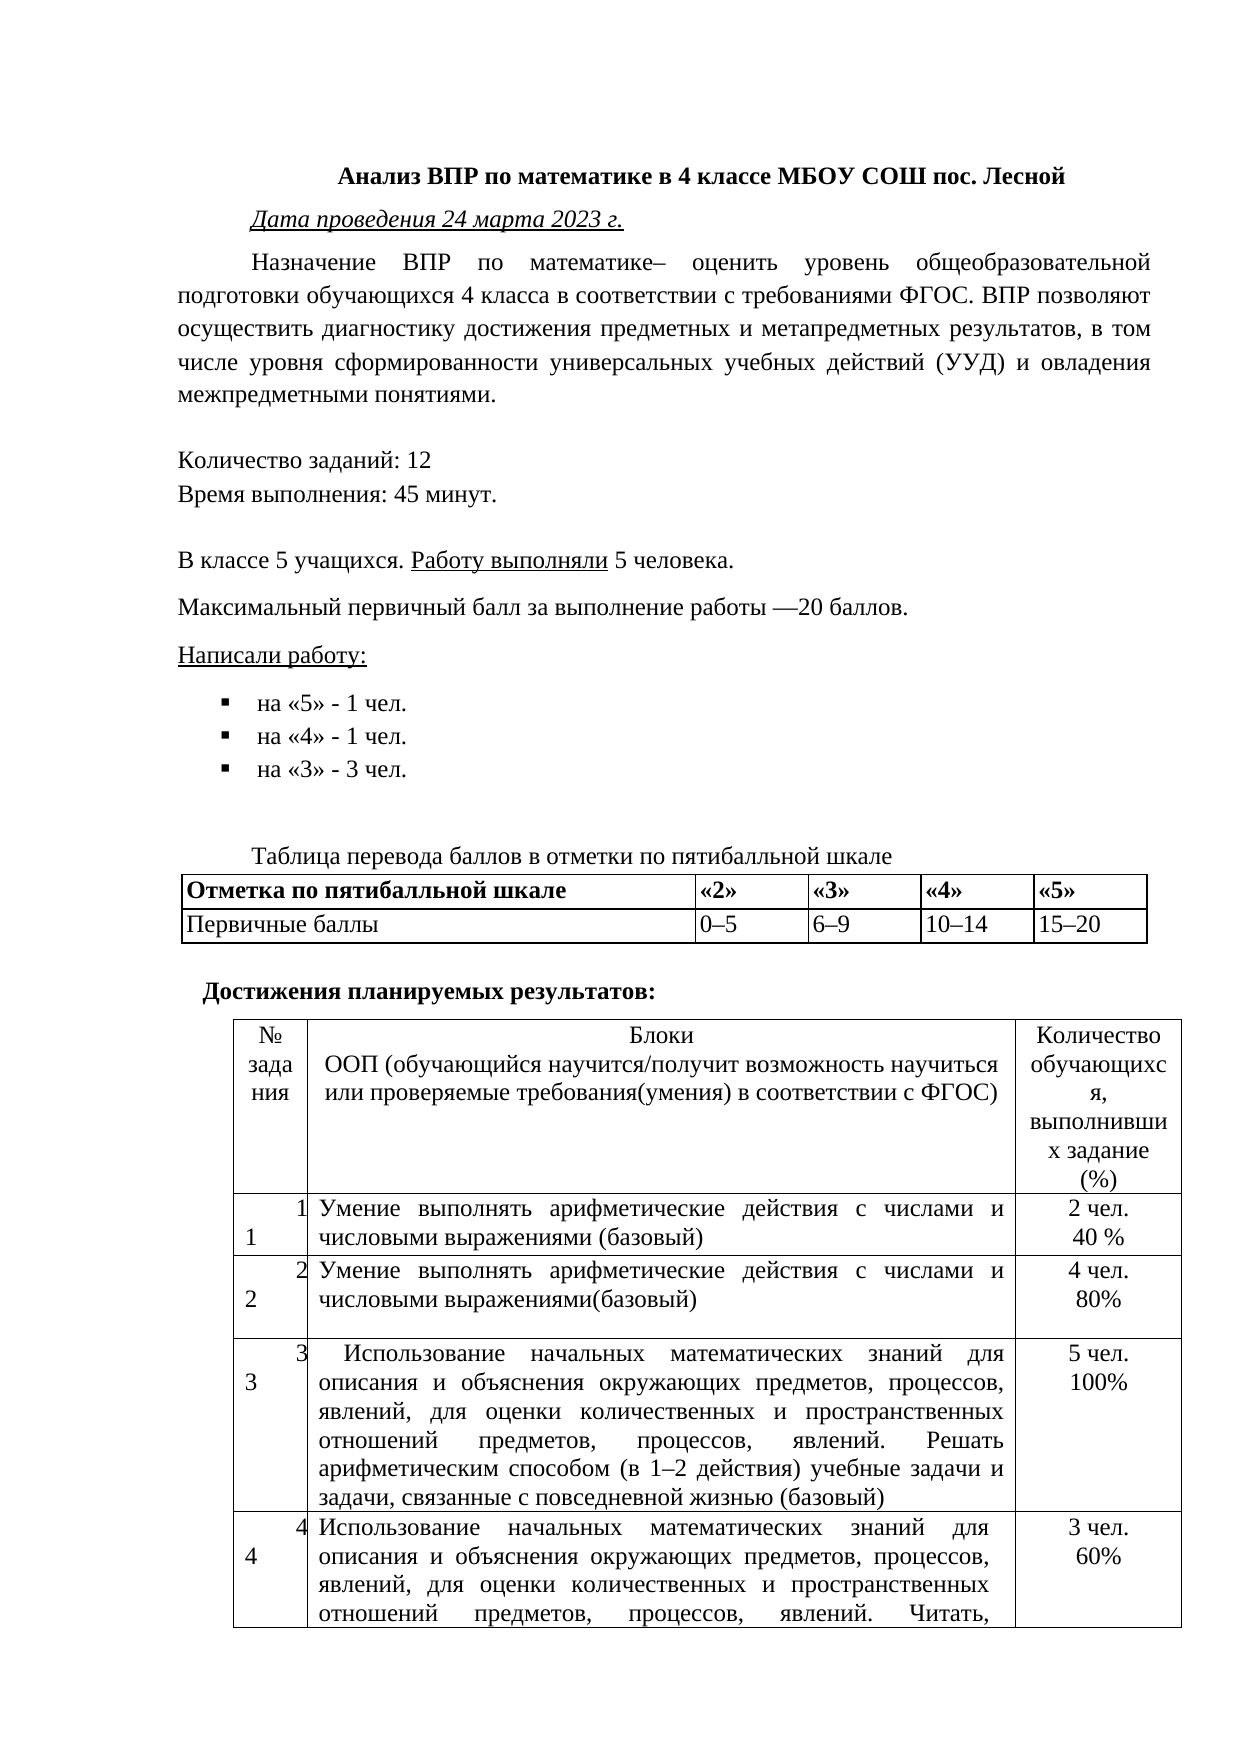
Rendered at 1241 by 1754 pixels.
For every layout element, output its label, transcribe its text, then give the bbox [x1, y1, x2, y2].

table_cell 10–14 [922, 910, 1033, 942]
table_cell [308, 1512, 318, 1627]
table_cell 0–5 [696, 910, 808, 942]
text Достижения планируемых результатов: [177, 976, 1152, 1004]
table_header Блоки ООП (обучающийся научится/получит возможность научиться или проверяемые требования(умения) в соответствии с ФГОС) [308, 1020, 1015, 1192]
table_cell Первичные баллы [183, 910, 695, 942]
table_header «2» [696, 875, 808, 908]
table_cell 11 [234, 1194, 307, 1254]
table_header «5» [1035, 875, 1146, 908]
text В классе 5 учащихся. Работу выполняли 5 человека. [177, 545, 1152, 573]
table_cell Умение выполнять арифметические действия с числами и числовыми выражениями(базовый) [308, 1256, 1015, 1337]
table_cell Использование начальных математических знаний для описания и объяснения окружающих предметов, процессов, явлений, для оценки количественных и пространственных отношений предметов, процессов, явлений. Решать арифметическим способом (в 1–2 действия) учебные задачи и задачи, связанные с повседневной жизнью (базовый) [308, 1339, 1015, 1511]
table_cell 2 чел. 40 % [1016, 1194, 1181, 1254]
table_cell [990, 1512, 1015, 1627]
text Максимальный первичный балл за выполнение работы —20 баллов. [177, 592, 1152, 621]
text Написали работу: [177, 640, 1152, 669]
table_header Отметка по пятибалльной шкале [183, 875, 695, 908]
text Назначение ВПР по математике– оценить уровень общеобразовательной подготовки обучающихся 4 класса в соответствии с требованиями ФГОС. ВПР позволяют осуществить диагностику достижения предметных и метапредметных результатов, в том числе уровня сформированности универсальных учебных действий (УУД) и овладения межпредметными понятиями. [177, 247, 1152, 408]
table_cell Умение выполнять арифметические действия с числами и числовыми выражениями (базовый) [308, 1194, 1015, 1254]
table_header «3» [809, 875, 920, 908]
table_cell 44 [234, 1512, 307, 1627]
text Количество заданий: 12 [177, 446, 1152, 474]
table_cell 4 чел. 80% [1016, 1256, 1181, 1337]
table_cell 15–20 [1035, 910, 1146, 942]
list на «4» - 1 чел. [219, 721, 1152, 749]
text Время выполнения: 45 минут. [177, 479, 1152, 507]
table_cell 33 [234, 1339, 307, 1511]
table_cell 5 чел. 100% [1016, 1339, 1181, 1511]
text Дата проведения 24 марта 2023 г. [177, 204, 1152, 233]
table_cell 3 чел. 60% [1016, 1512, 1181, 1627]
table_cell 6–9 [809, 910, 920, 942]
list на «5» - 1 чел. [219, 688, 1152, 717]
text Таблица перевода баллов в отметки по пятибалльной шкале [177, 841, 1152, 869]
table_header «4» [922, 875, 1033, 908]
table_cell 22 [234, 1256, 307, 1337]
table_header Количество обучающихся, выполнивших задание (%) [1016, 1020, 1181, 1192]
text Анализ ВПР по математике в 4 классе МБОУ СОШ пос. Лесной [177, 161, 1152, 190]
list на «3» - 3 чел. [219, 754, 1152, 783]
table_header № задания [234, 1020, 307, 1192]
